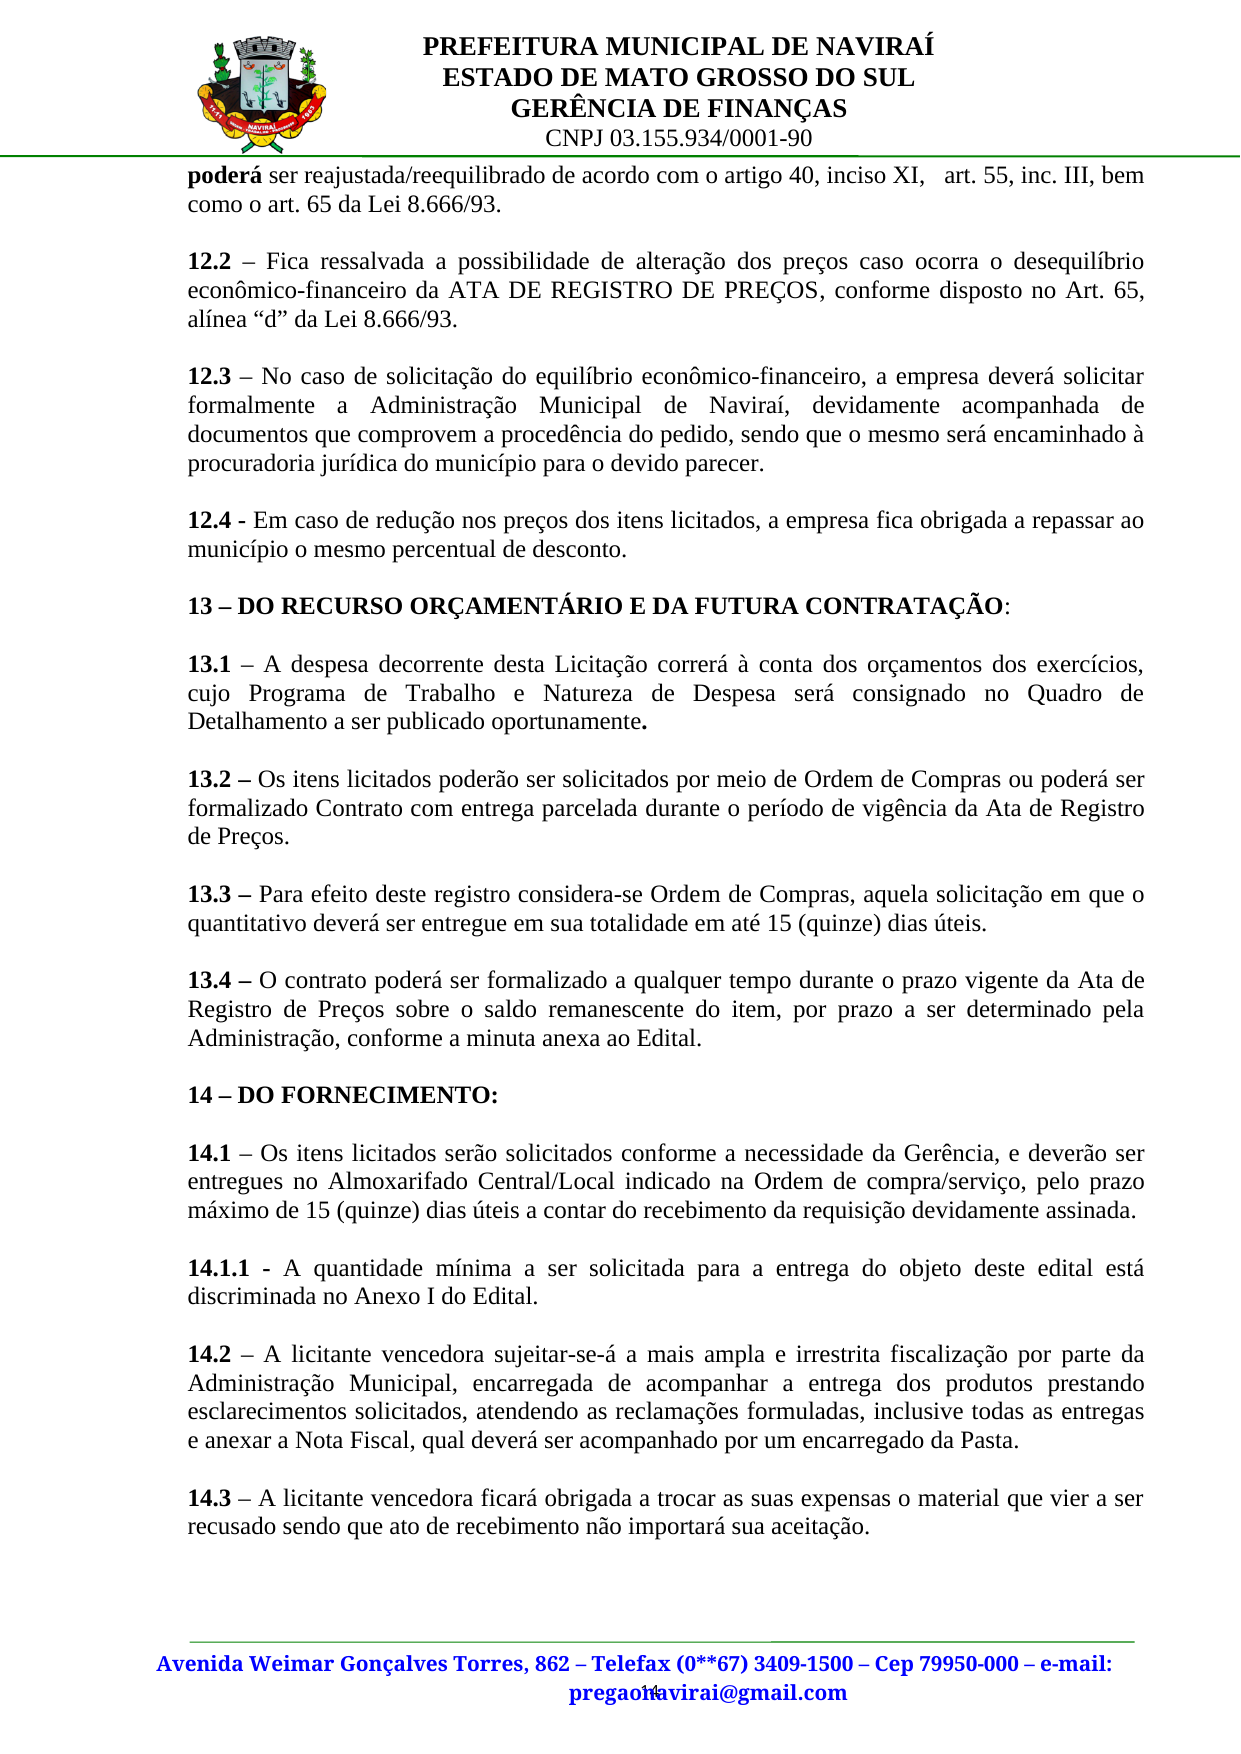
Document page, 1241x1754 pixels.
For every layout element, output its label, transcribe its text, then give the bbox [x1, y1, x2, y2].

text 12.3 – No caso de solicitação do equilíbrio econômico-financeiro, a empresa deverá solicitar formalmente a Administração Municipal de Naviraí, devidamente acompanhada de documentos que comprovem a procedência do pedido, sendo que o mesmo será encaminhado à procuradoria jurídica do município para o devido parecer. [187, 361, 1146, 476]
picture [197, 36, 327, 154]
text 12.2 – Fica ressalvada a possibilidade de alteração dos preços caso ocorra o desequilíbrio econômico-financeiro da Ata de registro de preços, conforme disposto no Art. 65, alínea “d” da Lei 8.666/93. [187, 246, 1146, 333]
text 12.4 - Em caso de redução nos preços dos itens licitados, a empresa fica obrigada a repassar ao município o mesmo percentual de desconto. [187, 505, 1146, 563]
text 13.1 – A despesa decorrente desta Licitação correrá à conta dos orçamentos dos exercícios, cujo Programa de Trabalho e Natureza de Despesa será consignado no Quadro de Detalhamento a ser publicado oportunamente. [187, 649, 1146, 735]
subtitle 14 – DO FORNECIMENTO: [187, 1080, 1146, 1109]
text 13.2 – Os itens licitados poderão ser solicitados por meio de Ordem de Compras ou poderá ser formalizado Contrato com entrega parcelada durante o período de vigência da Ata de Registro de Preços. [187, 764, 1146, 850]
text 13.4 – O contrato poderá ser formalizado a qualquer tempo durante o prazo vigente da Ata de Registro de Preços sobre o saldo remanescente do item, por prazo a ser determinado pela Administração, conforme a minuta anexa ao Edital. [187, 965, 1146, 1051]
text 14.2 – A licitante vencedora sujeitar-se-á a mais ampla e irrestrita fiscalização por parte da Administração Municipal, encarregada de acompanhar a entrega dos produtos prestando esclarecimentos solicitados, atendendo as reclamações formuladas, inclusive todas as entregas e anexar a Nota Fiscal, qual deverá ser acompanhado por um encarregado da Pasta. [187, 1339, 1146, 1454]
subtitle 13 – DO RECURSO ORÇAMENTÁRIO E DA FUTURA CONTRATAÇÃO: [187, 591, 1146, 620]
text 13.3 – Para efeito deste registro considera-se Ordem de Compras, aquela solicitação em que o quantitativo deverá ser entregue em sua totalidade em até 15 (quinze) dias úteis. [187, 879, 1146, 936]
text 14.3 – A licitante vencedora ficará obrigada a trocar as suas expensas o material que vier a ser recusado sendo que ato de recebimento não importará sua aceitação. [187, 1483, 1146, 1540]
text 14.1 – Os itens licitados serão solicitados conforme a necessidade da Gerência, e deverão ser entregues no Almoxarifado Central/Local indicado na Ordem de compra/serviço, pelo prazo máximo de 15 (quinze) dias úteis a contar do recebimento da requisição devidamente assinada. [187, 1138, 1146, 1224]
text 14.1.1 - A quantidade mínima a ser solicitada para a entrega do objeto deste edital está discriminada no Anexo I do Edital. [187, 1253, 1146, 1310]
